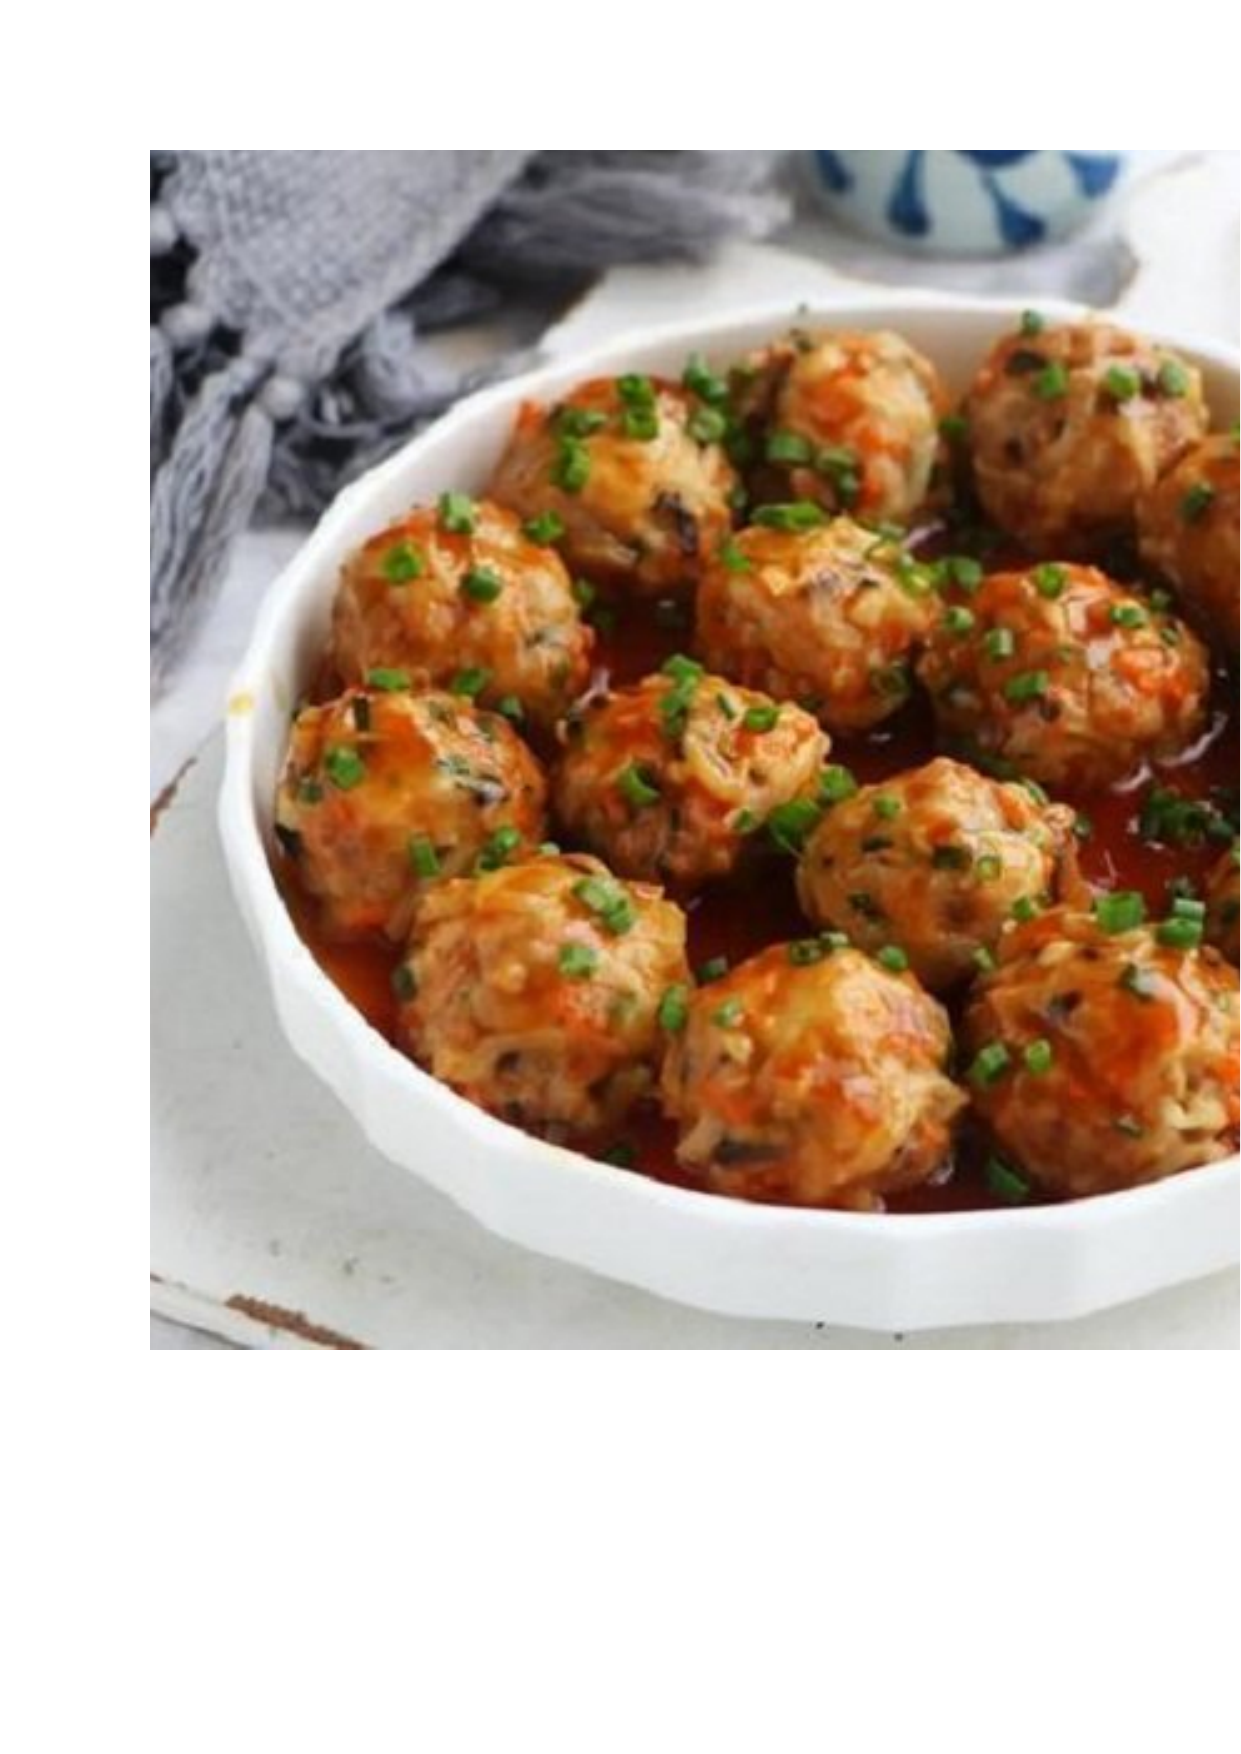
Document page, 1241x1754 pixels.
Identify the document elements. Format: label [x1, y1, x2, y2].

picture [150, 150, 1241, 1350]
